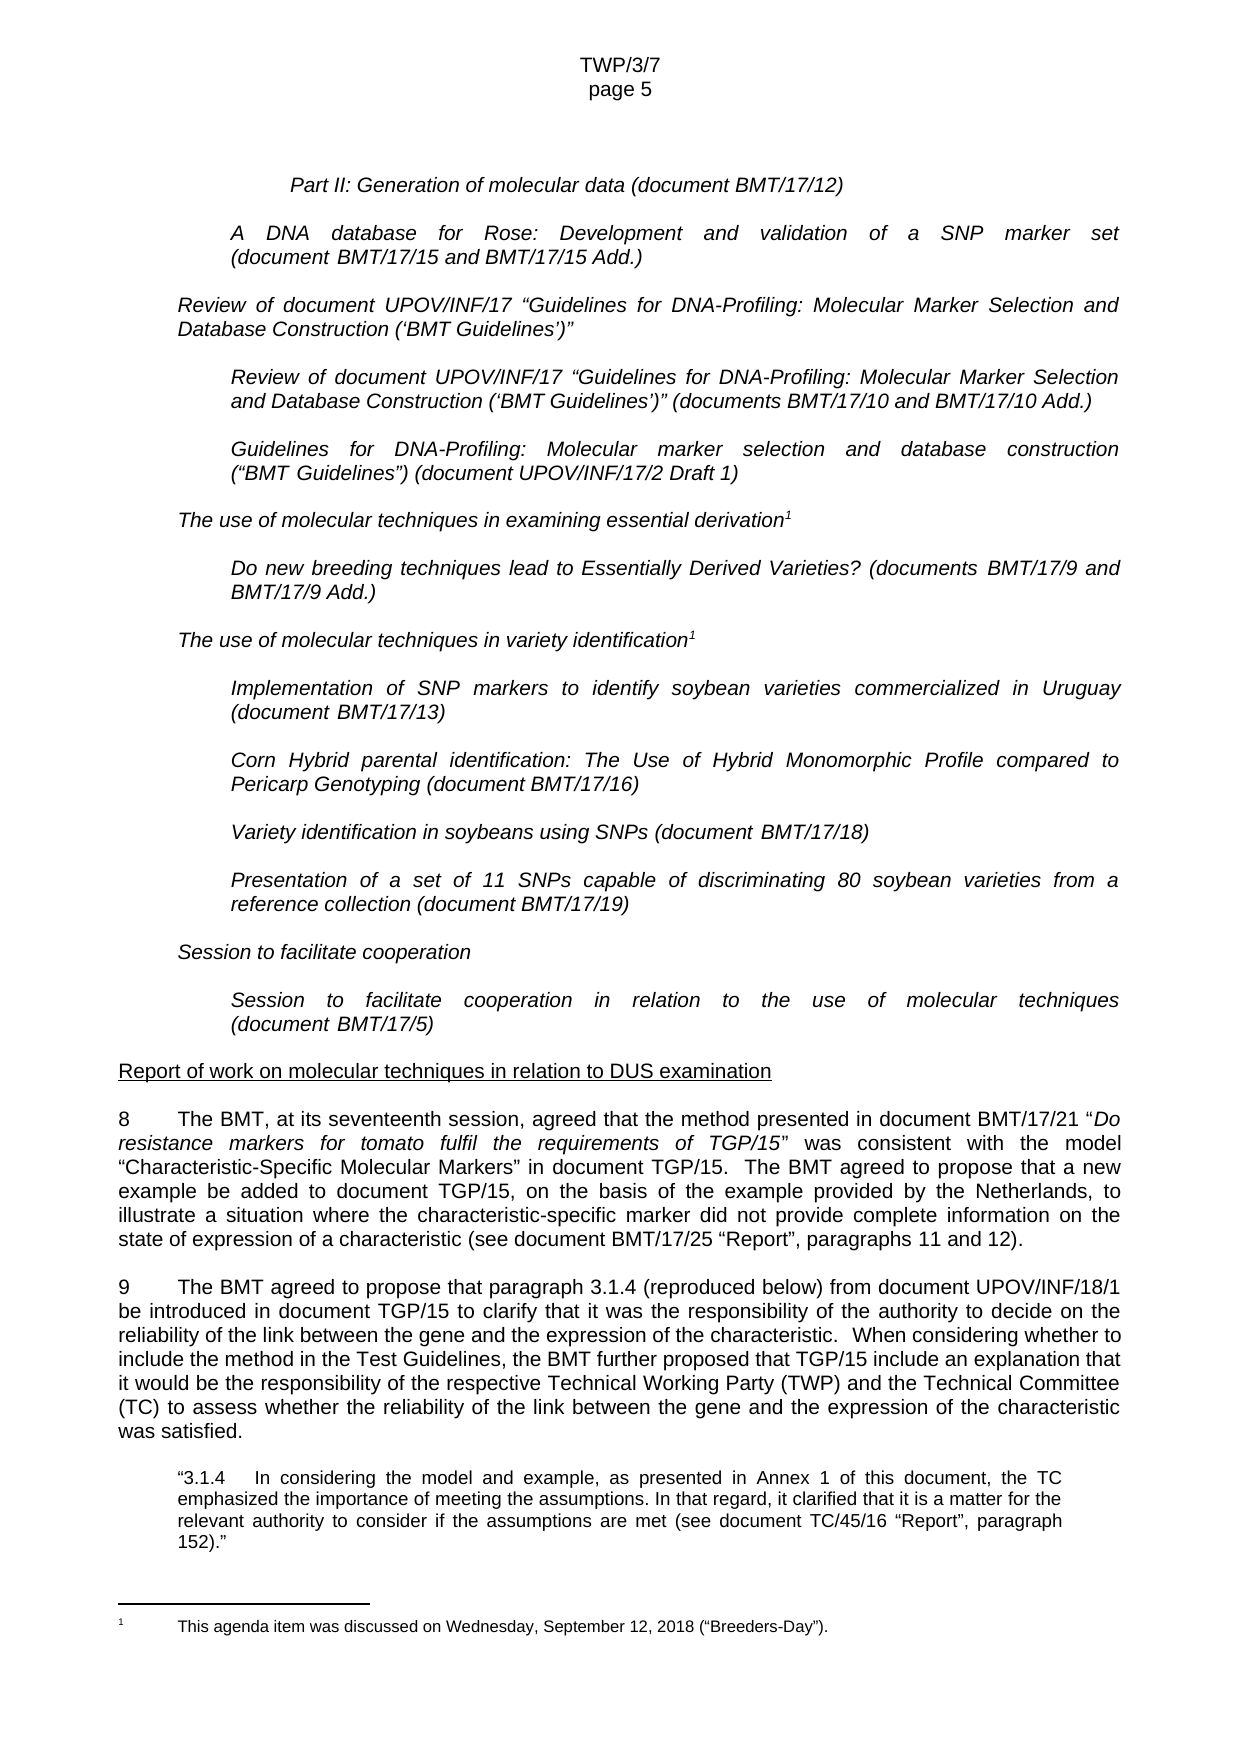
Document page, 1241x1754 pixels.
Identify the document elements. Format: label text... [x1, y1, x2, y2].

text A DNA database for Rose: Development and validation of a SNP marker set (document BMT/17/15 and BMT/17/15 Add.) [231, 221, 1122, 269]
text Review of document UPOV/INF/17 “Guidelines for DNA-Profiling: Molecular Marker Selection and Database Construction (‘BMT Guidelines’)” [177, 293, 1122, 341]
text The BMT agreed to propose that paragraph 3.1.4 (reproduced below) from document UPOV/INF/18/1 be introduced in document TGP/15 to clarify that it was the responsibility of the authority to decide on the reliability of the link between the gene and the expression of the characteristic. When considering whether to include the method in the Test Guidelines, the BMT further proposed that TGP/15 include an explanation that it would be the responsibility of the respective Technical Working Party (TWP) and the Technical Committee (TC) to assess whether the reliability of the link between the gene and the expression of the characteristic was satisfied. [118, 1275, 1122, 1443]
text Guidelines for DNA-Profiling: Molecular marker selection and database construction (“BMT Guidelines”) (document UPOV/INF/17/2 Draft 1) [231, 436, 1122, 484]
text Presentation of a set of 11 SNPs capable of discriminating 80 soybean varieties from a reference collection (document BMT/17/19) [231, 868, 1122, 916]
text Do new breeding techniques lead to Essentially Derived Varieties? (documents BMT/17/9 and BMT/17/9 Add.) [231, 556, 1122, 604]
text Implementation of SNP markers to identify soybean varieties commercialized in Uruguay (document BMT/17/13) [231, 676, 1122, 724]
text The use of molecular techniques in examining essential derivation [177, 508, 1122, 532]
text Part II: Generation of molecular data (document BMT/17/12) [284, 173, 1122, 197]
text Variety identification in soybeans using SNPs (document BMT/17/18) [231, 820, 1122, 844]
text Review of document UPOV/INF/17 “Guidelines for DNA-Profiling: Molecular Marker Selection and Database Construction (‘BMT Guidelines’)” (documents BMT/17/10 and BMT/17/10 Add.) [231, 364, 1122, 412]
text “3.1.4 In considering the model and example, as presented in Annex 1 of this document, the TC emphasized the importance of meeting the assumptions. In that regard, it clarified that it is a matter for the relevant authority to consider if the assumptions are met (see document TC/45/16 “Report”, paragraph 152).” [177, 1467, 1063, 1553]
text The use of molecular techniques in variety identification1 [177, 628, 1122, 652]
text The BMT, at its seventeenth session, agreed that the method presented in document BMT/17/21 “Do resistance markers for tomato fulfil the requirements of TGP/15” was consistent with the model “Characteristic-Specific Molecular Markers” in document TGP/15. The BMT agreed to propose that a new example be added to document TGP/15, on the basis of the example provided by the Netherlands, to illustrate a situation where the characteristic-specific marker did not provide complete information on the state of expression of a characteristic (see document BMT/17/25 “Report”, paragraphs 11 and 12). [118, 1107, 1122, 1251]
subtitle Report of work on molecular techniques in relation to DUS examination [118, 1059, 1122, 1083]
text Corn Hybrid parental identification: The Use of Hybrid Monomorphic Profile compared to Pericarp Genotyping (document BMT/17/16) [231, 748, 1122, 796]
text Session to facilitate cooperation [177, 939, 1122, 963]
text Session to facilitate cooperation in relation to the use of molecular techniques (document BMT/17/5) [231, 987, 1122, 1035]
